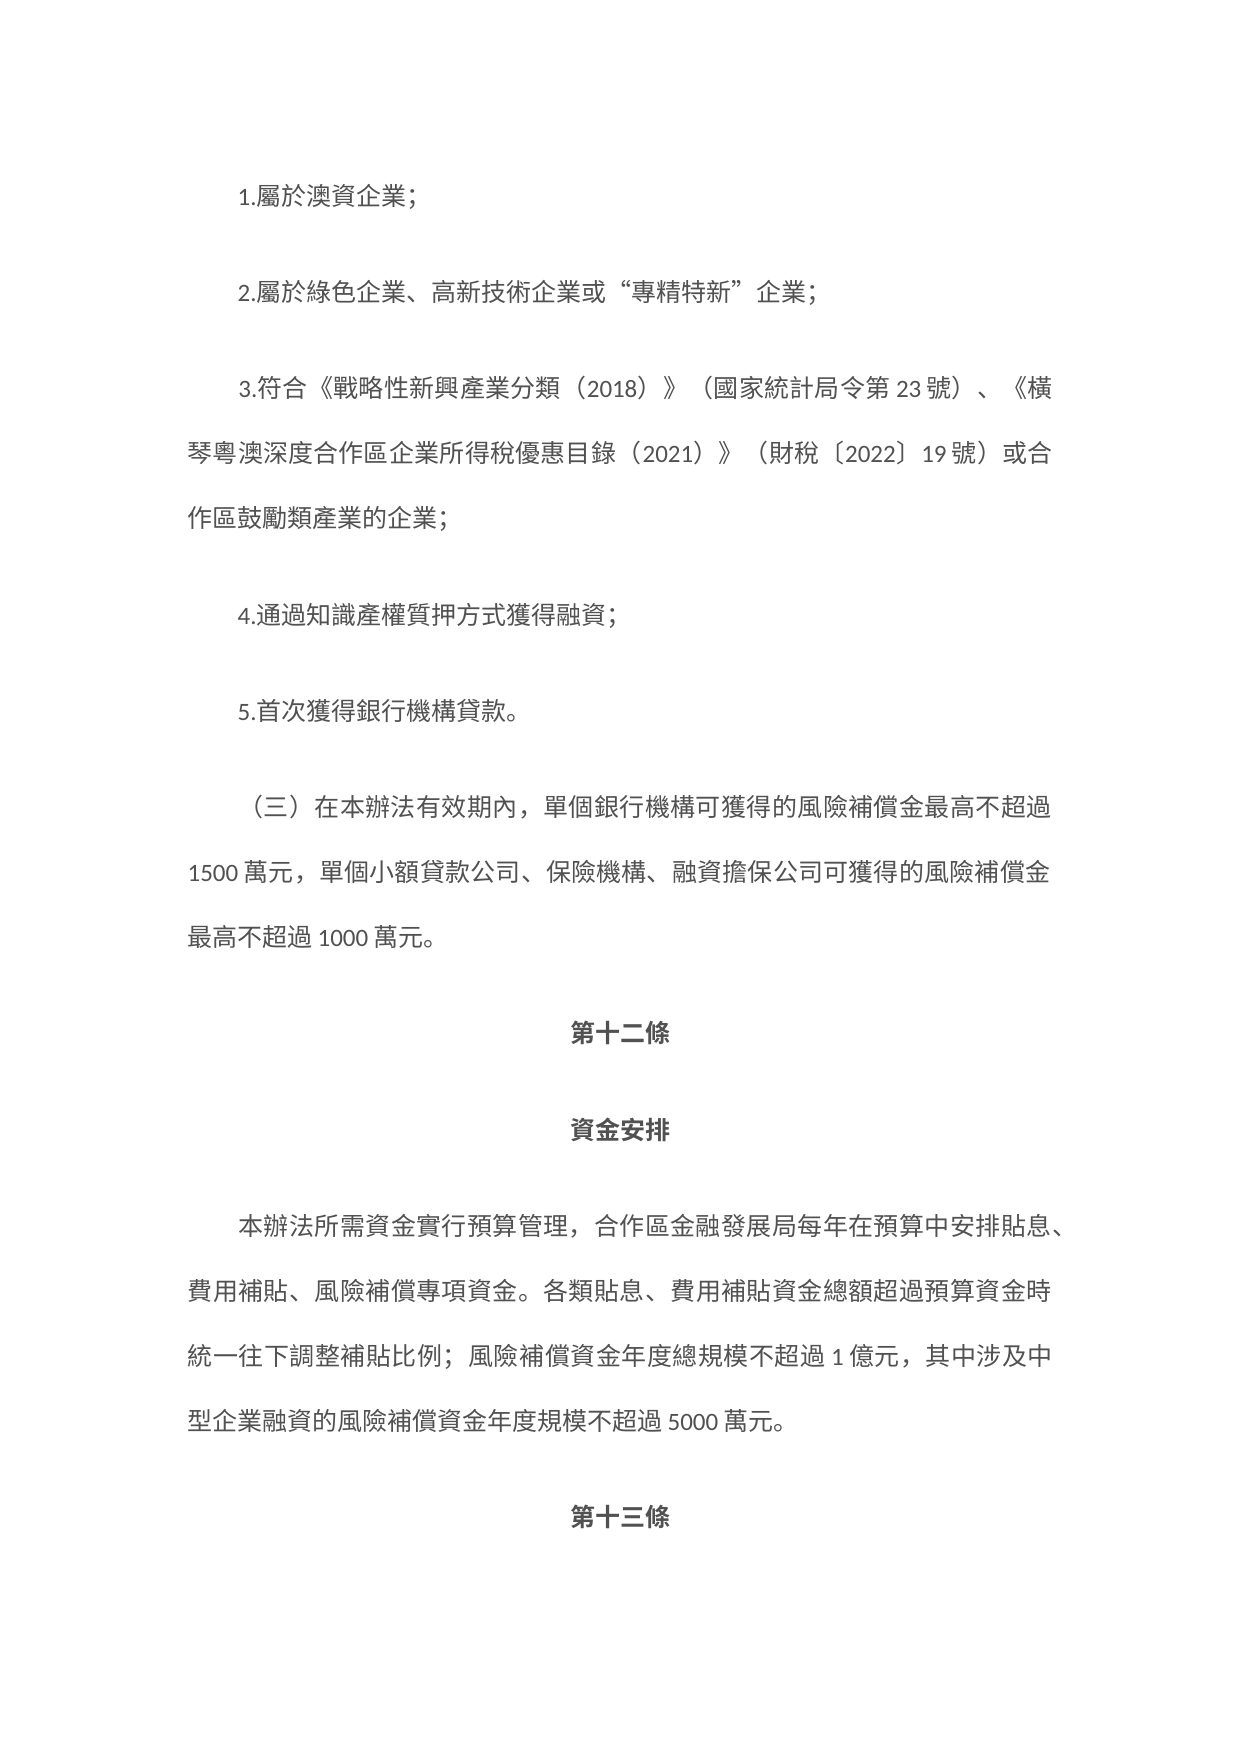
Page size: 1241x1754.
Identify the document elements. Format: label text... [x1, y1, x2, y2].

text 5.首次獲得銀行機構貸款。 [187, 677, 1053, 742]
text 第十三條 [187, 1483, 1053, 1548]
text 第十二條 [187, 999, 1053, 1064]
text 本辦法所需資金實行預算管理，合作區金融發展局每年在預算中安排貼息、費用補貼、風險補償專項資金。各類貼息、費用補貼資金總額超過預算資金時統一往下調整補貼比例；風險補償資金年度總規模不超過1億元，其中涉及中型企業融資的風險補償資金年度規模不超過5000萬元。 [187, 1192, 1053, 1452]
text 4.通過知識產權質押方式獲得融資； [187, 581, 1053, 646]
text 資金安排 [187, 1096, 1053, 1161]
text 1.屬於澳資企業； [187, 162, 1053, 227]
text 2.屬於綠色企業、高新技術企業或“專精特新”企業； [187, 258, 1053, 323]
text 3.符合《戰略性新興產業分類（2018）》（國家統計局令第23號）、《橫琴粵澳深度合作區企業所得稅優惠目錄（2021）》（財稅〔2022〕19號）或合作區鼓勵類產業的企業； [187, 354, 1053, 549]
text （三）在本辦法有效期內，單個銀行機構可獲得的風險補償金最高不超過1500萬元，單個小額貸款公司、保險機構、融資擔保公司可獲得的風險補償金最高不超過1000萬元。 [187, 773, 1053, 968]
